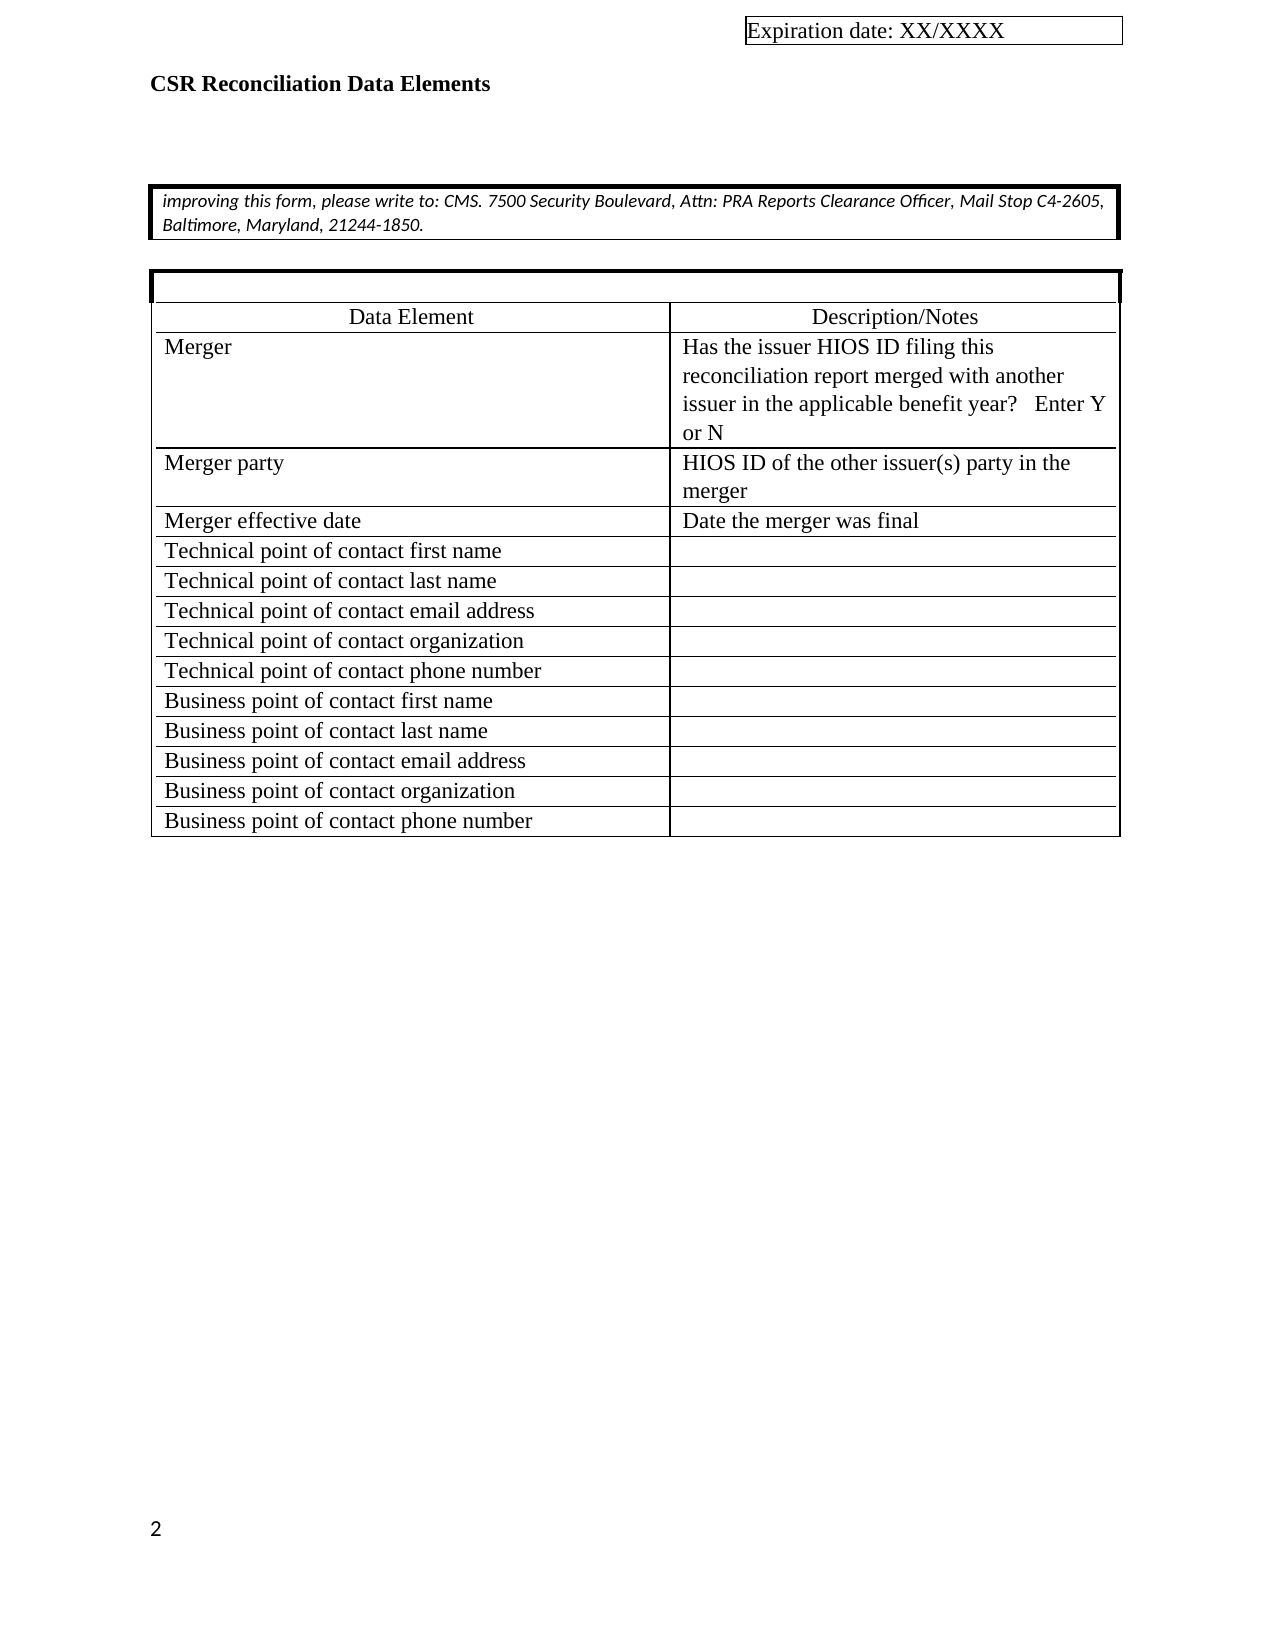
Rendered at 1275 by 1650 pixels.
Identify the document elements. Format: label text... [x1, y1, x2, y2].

table_cell Business point of contact phone number [152, 806, 669, 836]
table_cell Merger [152, 332, 669, 447]
table_cell Technical point of contact organization [152, 626, 669, 656]
table_cell [671, 776, 1119, 806]
table_cell Technical point of contact phone number [152, 656, 669, 686]
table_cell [153, 189, 1116, 238]
table_cell [671, 686, 1119, 716]
table_cell [671, 656, 1119, 686]
table_cell [671, 626, 1119, 656]
table_cell [671, 746, 1119, 776]
table_cell Business point of contact last name [152, 716, 669, 746]
table_cell HIOS ID of the other issuer(s) party in the merger [671, 447, 1119, 506]
table_cell Business point of contact first name [152, 686, 669, 716]
table_cell [671, 566, 1119, 596]
table_cell Has the issuer HIOS ID filing this reconciliation report merged with another issuer in the applicable benefit year? Enter Y or N [671, 332, 1119, 447]
table_cell Date the merger was final [671, 506, 1119, 536]
table_cell [671, 596, 1119, 626]
table_cell Business point of contact organization [152, 776, 669, 806]
table_cell Business point of contact email address [152, 746, 669, 776]
table_cell [671, 716, 1119, 746]
table_cell Technical point of contact last name [152, 566, 669, 596]
table_cell Technical point of contact email address [152, 596, 669, 626]
table_cell [671, 536, 1119, 566]
table_cell Data Element [152, 302, 669, 332]
table_cell Merger effective date [152, 506, 669, 536]
table_header [154, 273, 1118, 302]
table_cell Technical point of contact first name [152, 536, 669, 566]
table_cell [671, 806, 1119, 836]
table_cell Description/Notes [671, 302, 1119, 332]
table_cell Merger party [152, 447, 669, 506]
